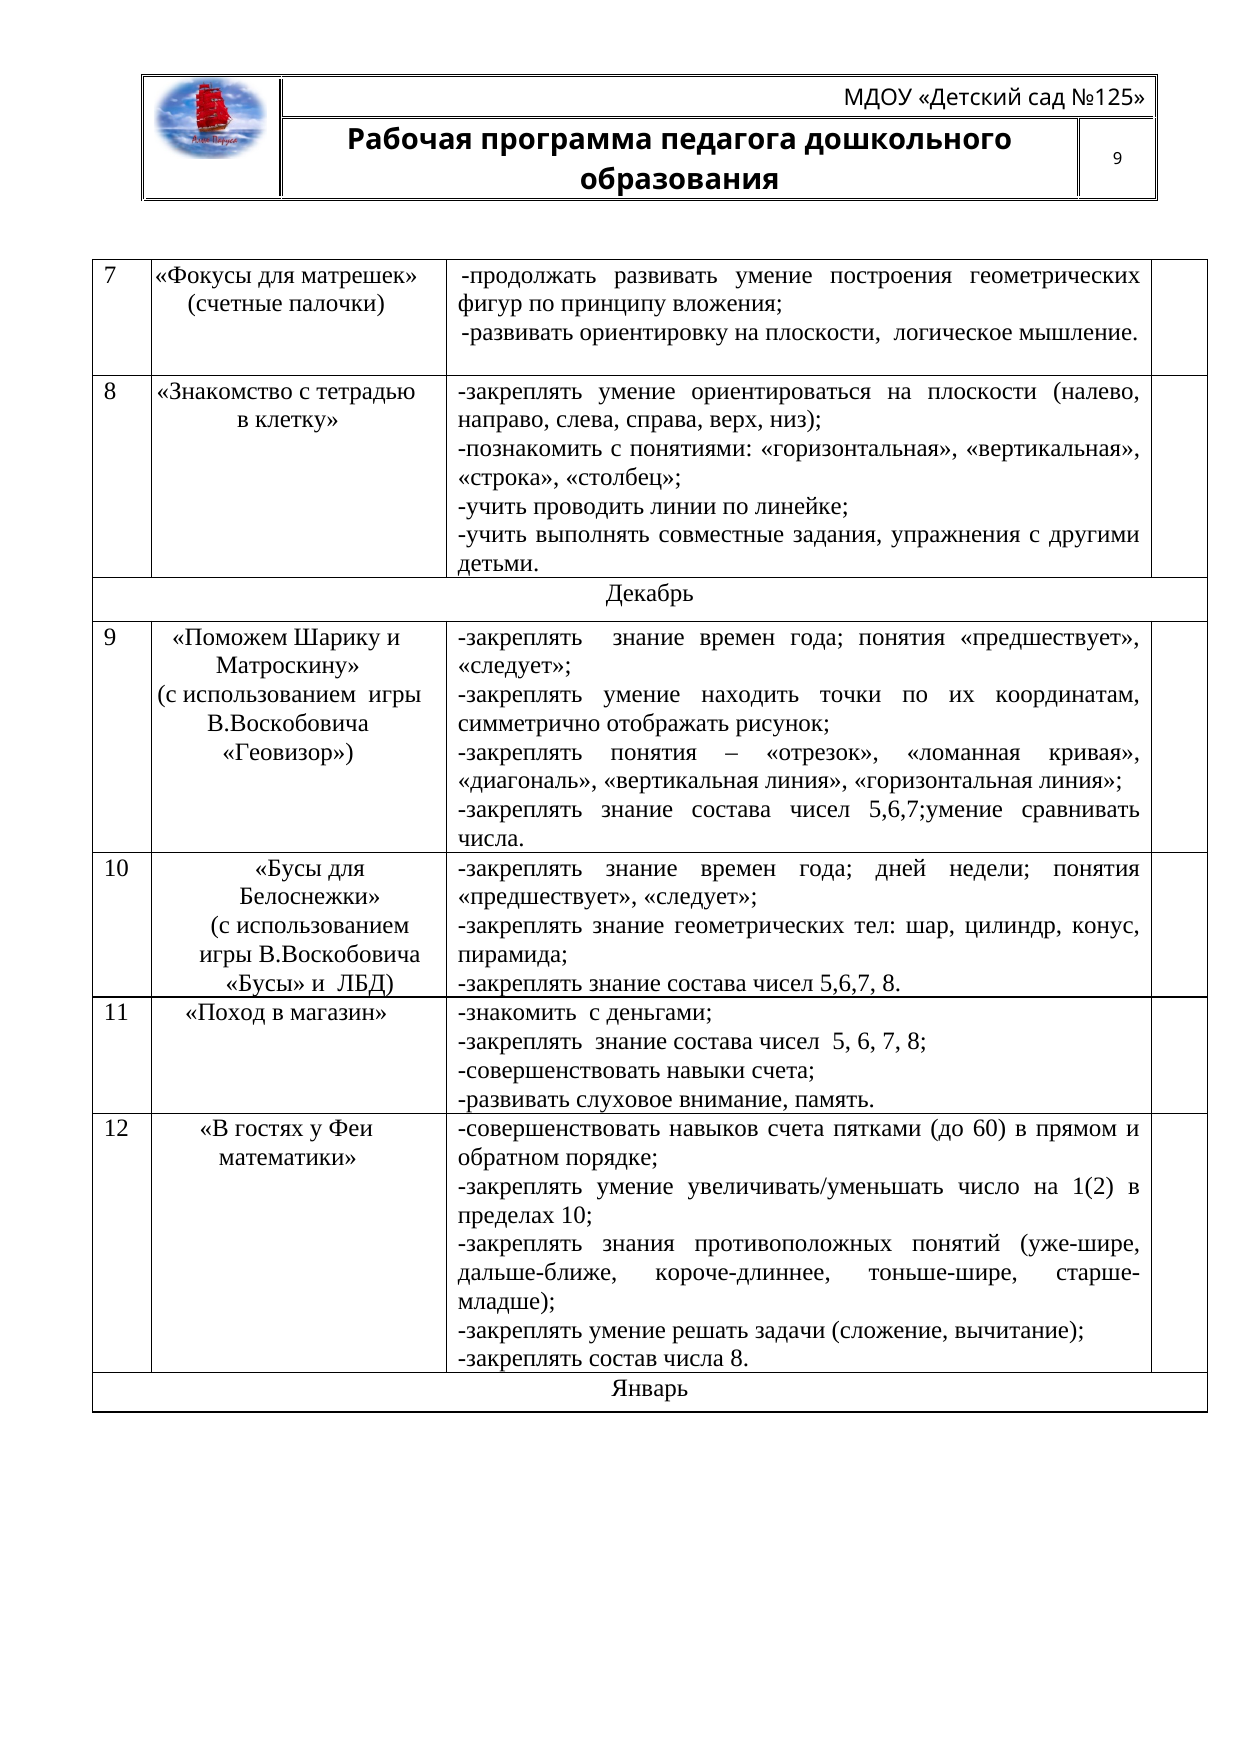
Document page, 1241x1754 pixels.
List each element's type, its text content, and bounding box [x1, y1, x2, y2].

table_cell Январь [93, 1373, 1207, 1411]
table_cell 11 [93, 998, 151, 1112]
table_cell Декабрь [93, 578, 1207, 621]
table_cell [1152, 260, 1207, 375]
table_cell 10 [93, 853, 151, 996]
table_cell [1152, 1114, 1207, 1372]
table_cell -продолжать развивать умение построения геометрических фигур по принципу вложения; -развивать ориентировку на плоскости, логическое мышление. [447, 260, 1151, 375]
table_cell «Фокусы для матрешек» (счетные палочки) [152, 260, 446, 375]
table_cell «В гостях у Феи математики» [152, 1114, 446, 1372]
table_cell 7 [93, 260, 151, 375]
table_cell «Поход в магазин» [152, 998, 446, 1112]
table_cell -закреплять умение ориентироваться на плоскости (налево, направо, слева, справа, верх, низ); -познакомить с понятиями: «горизонтальная», «вертикальная», «строка», «столбец»; -учить проводить линии по линейке; -учить выполнять совместные задания, упражнения с другими детьми. [447, 376, 1151, 577]
table_cell [1152, 998, 1207, 1112]
table_cell «Бусы для Белоснежки» (с использованием игры В.Воскобовича «Бусы» и ЛБД) [152, 853, 446, 996]
table_cell «Знакомство с тетрадью в клетку» [152, 376, 446, 577]
table_cell [1152, 622, 1207, 852]
table_cell «Поможем Шарику и Матроскину» (с использованием игры В.Воскобовича «Геовизор») [152, 622, 446, 852]
table_cell [1152, 853, 1207, 996]
table_cell -закреплять знание времен года; дней недели; понятия «предшествует», «следует»; -закреплять знание геометрических тел: шар, цилиндр, конус, пирамида; -закреплять знание состава чисел 5,6,7, 8. [447, 853, 1151, 996]
table_cell 9 [93, 622, 151, 852]
table_cell 12 [93, 1114, 151, 1372]
picture [153, 77, 267, 159]
table_cell -закреплять знание времен года; понятия «предшествует», «следует»; -закреплять умение находить точки по их координатам, симметрично отображать рисунок; -закреплять понятия – «отрезок», «ломанная кривая», «диагональ», «вертикальная линия», «горизонтальная линия»; -закреплять знание состава чисел 5,6,7;умение сравнивать числа. [447, 622, 1151, 852]
table_cell [1152, 376, 1207, 577]
table_cell 8 [93, 376, 151, 577]
table_cell -совершенствовать навыков счета пятками (до 60) в прямом и обратном порядке; -закреплять умение увеличивать/уменьшать число на 1(2) в пределах 10; -закреплять знания противоположных понятий (уже-шире, дальше-ближе, короче-длиннее, тоньше-шире, старше-младше); -закреплять умение решать задачи (сложение, вычитание); -закреплять состав числа 8. [447, 1114, 1151, 1372]
table_cell -знакомить с деньгами; -закреплять знание состава чисел 5, 6, 7, 8; -совершенствовать навыки счета; -развивать слуховое внимание, память. [447, 998, 1151, 1112]
